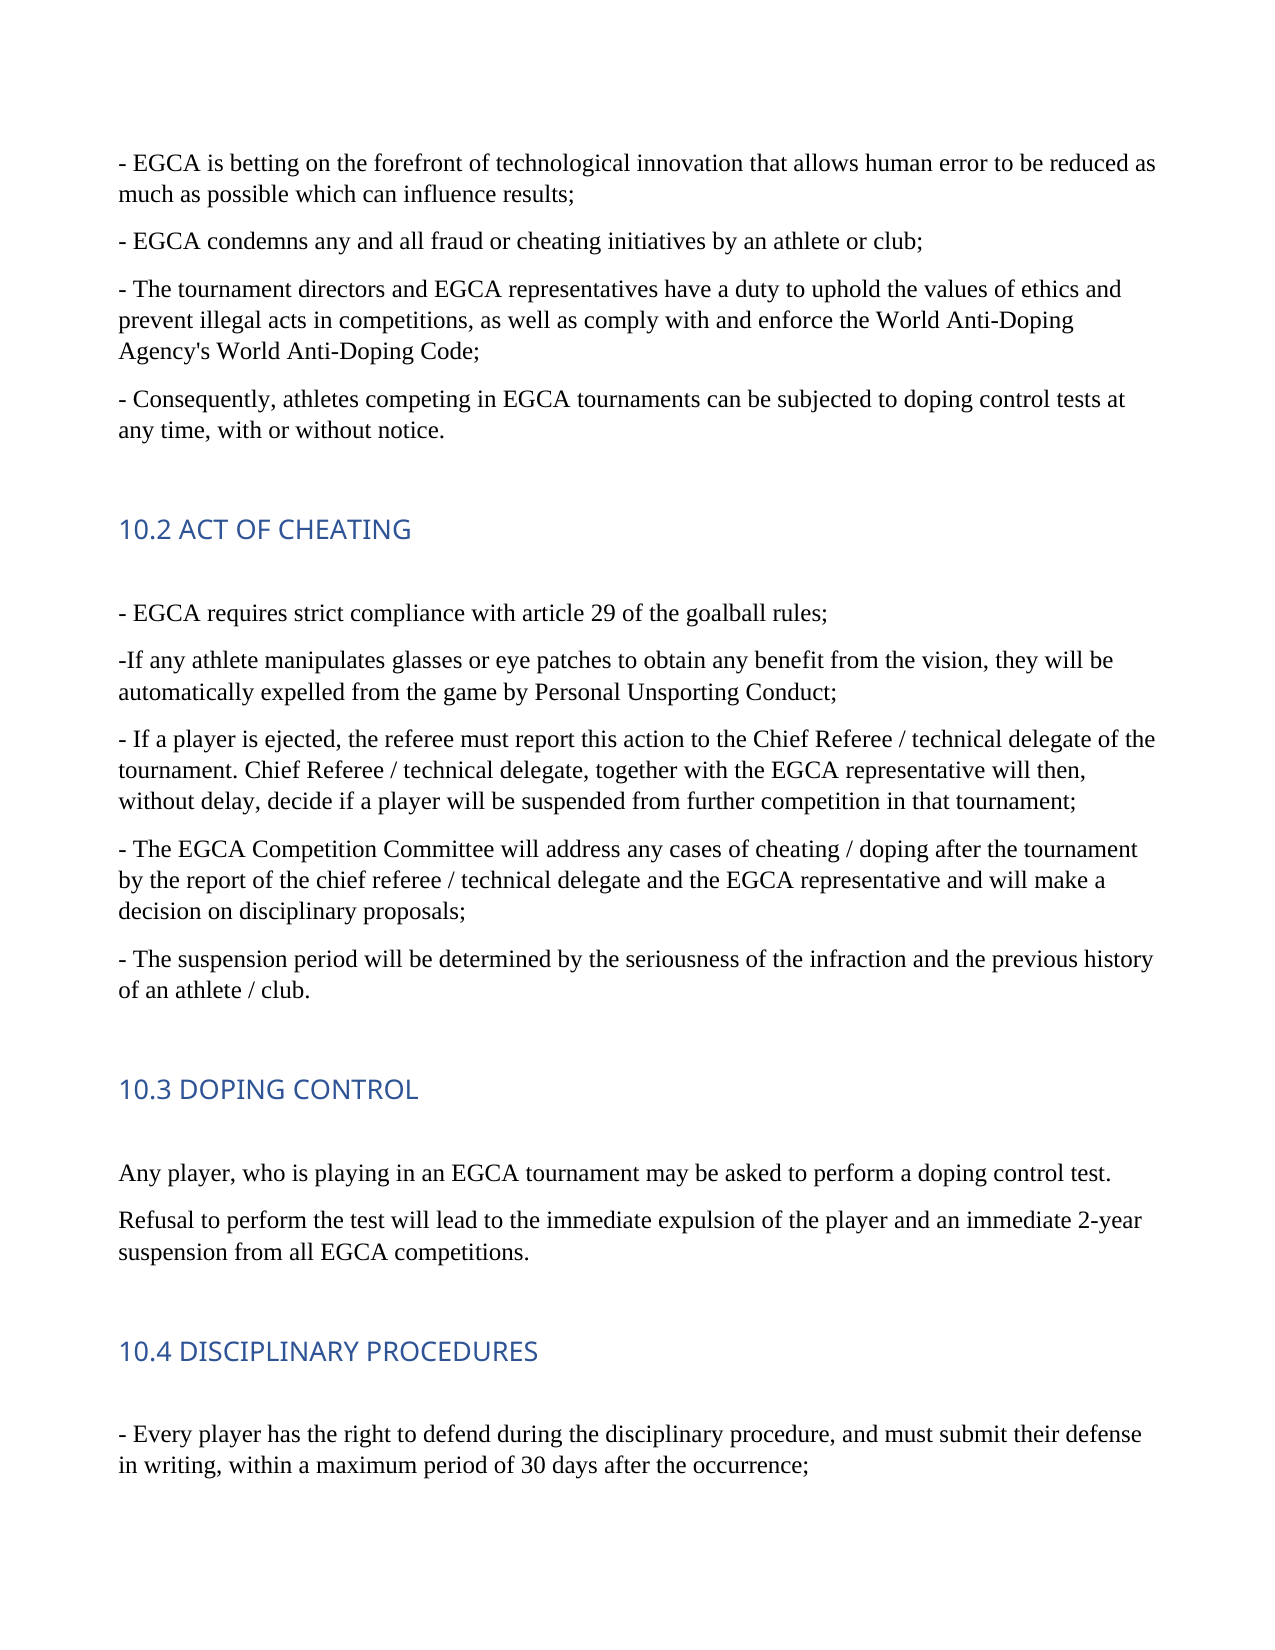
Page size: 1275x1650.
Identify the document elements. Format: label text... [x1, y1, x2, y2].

text Refusal to perform the test will lead to the immediate expulsion of the player and an immediate 2-year suspension from all EGCA competitions. [118, 1206, 1157, 1265]
text Any player, who is playing in an EGCA tournament may be asked to perform a doping control test. [118, 1158, 1157, 1187]
text - Every player has the right to defend during the disciplinary procedure, and must submit their defense in writing, within a maximum period of 30 days after the occurrence; [118, 1419, 1157, 1479]
text - The EGCA Competition Committee will address any cases of cheating / doping after the tournament by the report of the chief referee / technical delegate and the EGCA representative and will make a decision on disciplinary proposals; [118, 834, 1157, 925]
text - Consequently, athletes competing in EGCA tournaments can be subjected to doping control tests at any time, with or without notice. [118, 384, 1157, 444]
text - If a player is ejected, the referee must report this action to the Chief Referee / technical delegate of the tournament. Chief Referee / technical delegate, together with the EGCA representative will then, without delay, decide if a player will be suspended from further competition in that tournament; [118, 724, 1157, 815]
text - EGCA is betting on the forefront of technological innovation that allows human error to be reduced as much as possible which can influence results; [118, 148, 1157, 207]
text - EGCA condemns any and all fraud or cheating initiatives by an athlete or club; [118, 226, 1157, 255]
subtitle 10.4 DISCIPLINARY PROCEDURES [118, 1332, 1157, 1369]
text -If any athlete manipulates glasses or eye patches to obtain any benefit from the vision, they will be automatically expelled from the game by Personal Unsporting Conduct; [118, 646, 1157, 705]
text - The tournament directors and EGCA representatives have a duty to uphold the values of ethics and prevent illegal acts in competitions, as well as comply with and enforce the World Anti-Doping Agency's World Anti-Doping Code; [118, 274, 1157, 365]
subtitle 10.2 ACT OF CHEATING [118, 510, 1157, 547]
text - EGCA requires strict compliance with article 29 of the goalball rules; [118, 598, 1157, 627]
text - The suspension period will be determined by the seriousness of the infraction and the previous history of an athlete / club. [118, 944, 1157, 1004]
subtitle 10.3 DOPING CONTROL [118, 1070, 1157, 1107]
